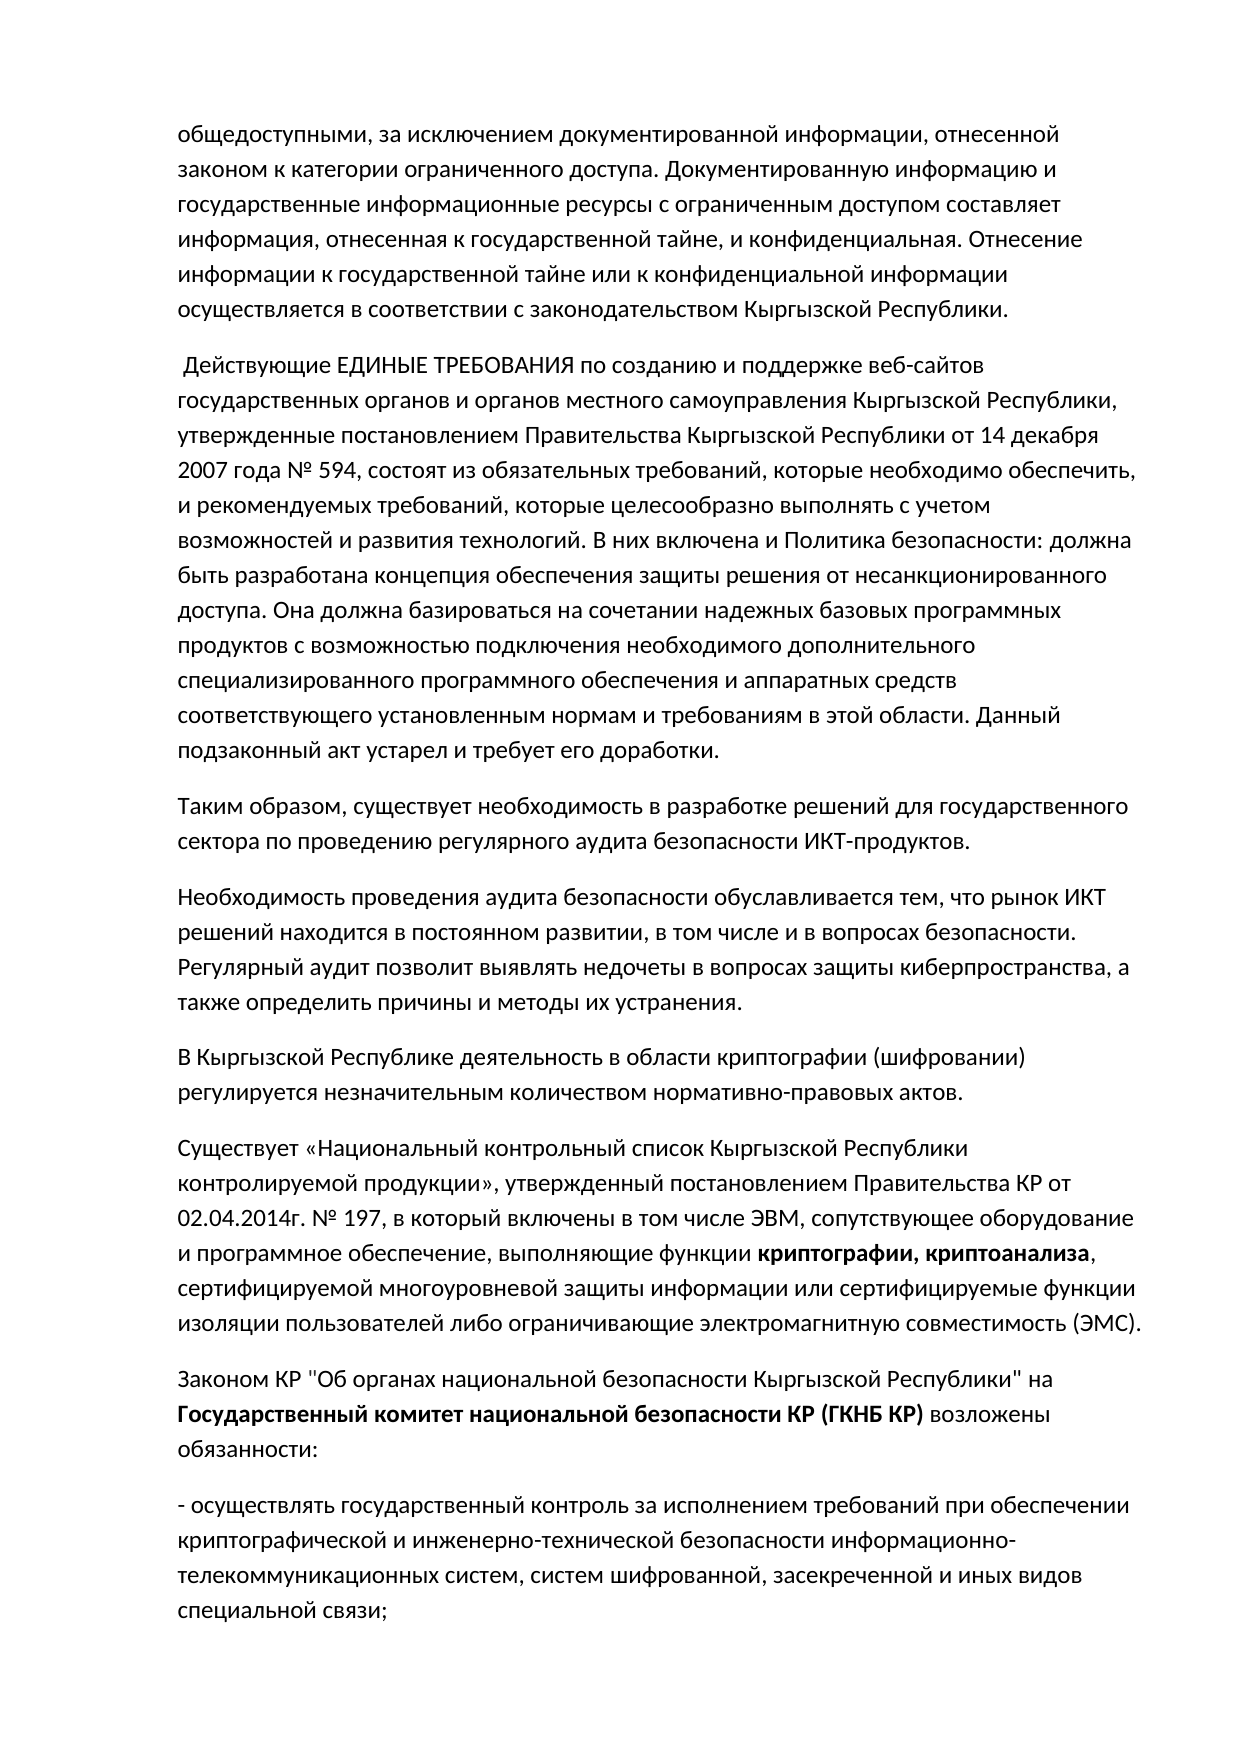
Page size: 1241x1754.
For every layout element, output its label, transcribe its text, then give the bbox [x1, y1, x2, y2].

text - осуществлять государственный контроль за исполнением требований при обеспечении криптографической и инженерно-технической безопасности информационно-телекоммуникационных систем, систем шифрованной, засекреченной и иных видов специальной связи; [177, 1489, 1152, 1624]
text Таким образом, существует необходимость в разработке решений для государственного сектора по проведению регулярного аудита безопасности ИКТ-продуктов. [177, 790, 1152, 855]
text В Кыргызской Республике деятельность в области криптографии (шифровании) регулируется незначительным количеством нормативно-правовых актов. [177, 1041, 1152, 1107]
text Существует «Национальный контрольный список Кыргызской Республики контролируемой продукции», утвержденный постановлением Правительства КР от 02.04.2014г. № 197, в который включены в том числе ЭВМ, сопутствующее оборудование и программное обеспечение, выполняющие функции криптографии, криптоанализа, сертифицируемой многоуровневой защиты информации или сертифицируемые функции изоляции пользователей либо ограничивающие электромагнитную совместимость (ЭМС). [177, 1132, 1152, 1338]
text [177, 118, 1152, 324]
text Законом КР "Об органах национальной безопасности Кыргызской Республики" на Государственный комитет национальной безопасности КР (ГКНБ КР) возложены обязанности: [177, 1363, 1152, 1464]
text Необходимость проведения аудита безопасности обуславливается тем, что рынок ИКТ решений находится в постоянном развитии, в том числе и в вопросах безопасности. Регулярный аудит позволит выявлять недочеты в вопросах защиты киберпространства, а также определить причины и методы их устранения. [177, 881, 1152, 1016]
text Действующие ЕДИНЫЕ ТРЕБОВАНИЯ по созданию и поддержке веб-сайтов государственных органов и органов местного самоуправления Кыргызской Республики, утвержденные постановлением Правительства Кыргызской Республики от 14 декабря 2007 года № 594, состоят из обязательных требований, которые необходимо обеспечить, и рекомендуемых требований, которые целесообразно выполнять с учетом возможностей и развития технологий. В них включена и Политика безопасности: должна быть разработана концепция обеспечения защиты решения от несанкционированного доступа. Она должна базироваться на сочетании надежных базовых программных продуктов с возможностью подключения необходимого дополнительного специализированного программного обеспечения и аппаратных средств соответствующего установленным нормам и требованиям в этой области. Данный подзаконный акт устарел и требует его доработки. [177, 349, 1152, 764]
